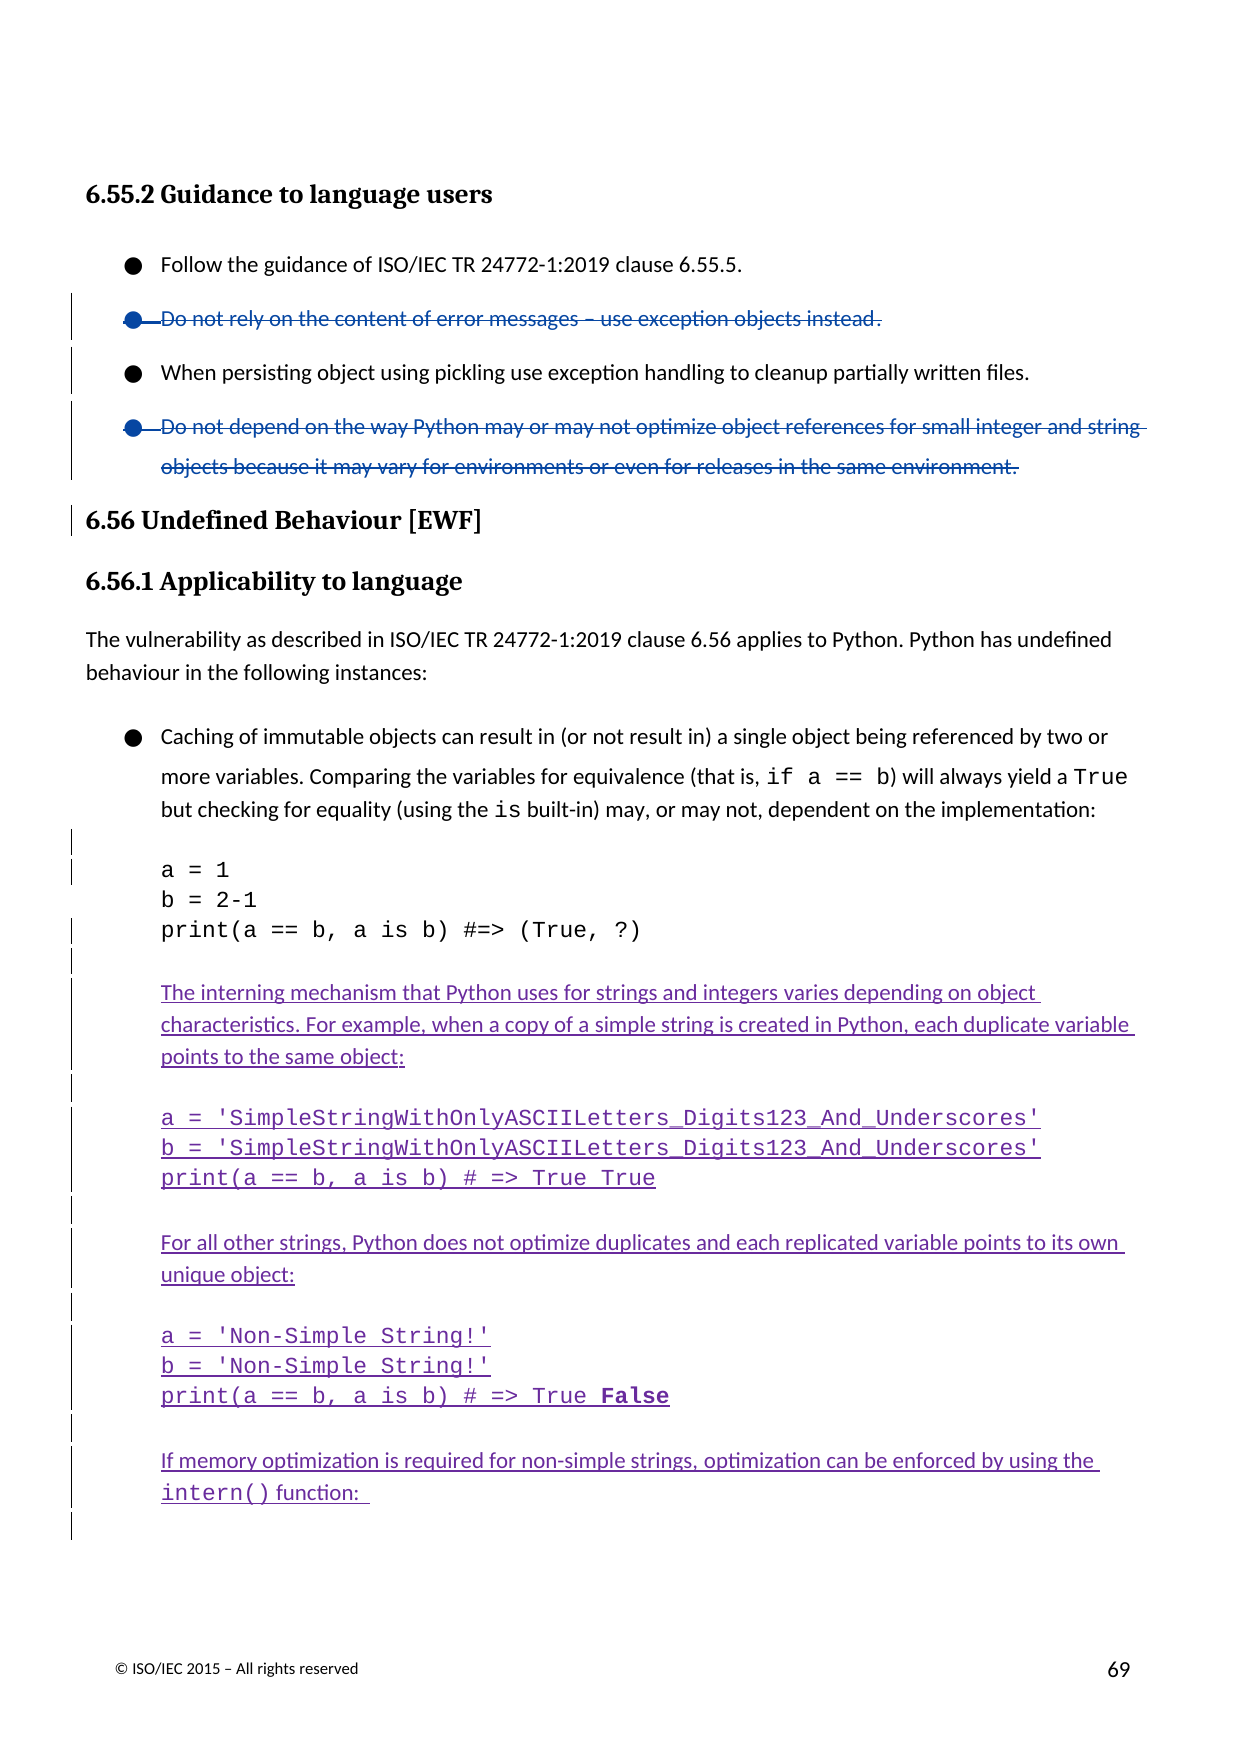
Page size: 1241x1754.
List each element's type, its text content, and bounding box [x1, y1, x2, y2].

subtitle 6.56.1 Applicability to language [86, 566, 1164, 597]
list Caching of immutable objects can result in (or not result in) a single object being referenced by two or more variables. Comparing the variables for equivalence (that is, if a == b) will always yield a True but checking for equality (using the is built-in) may, or may not, dependent on the implementation: [123, 711, 1164, 824]
list When persisting object using pickling use exception handling to cleanup partially written files. [123, 347, 1164, 394]
text print(a == b, a is b) #=> (True, ?) [161, 918, 1164, 944]
subtitle 6.56 Undefined Behaviour [EWF] [86, 505, 1164, 536]
list Follow the guidance of ISO/IEC TR 24772-1:2019 clause 6.55.5. [123, 239, 1164, 286]
subtitle 6.55.2 Guidance to language users [86, 179, 1164, 210]
text a = 1 [161, 859, 1164, 884]
text The vulnerability as described in ISO/IEC TR 24772-1:2019 clause 6.56 applies to Python. Python has undefined behaviour in the following instances: [86, 626, 1164, 686]
text b = 2-1 [161, 888, 1164, 914]
